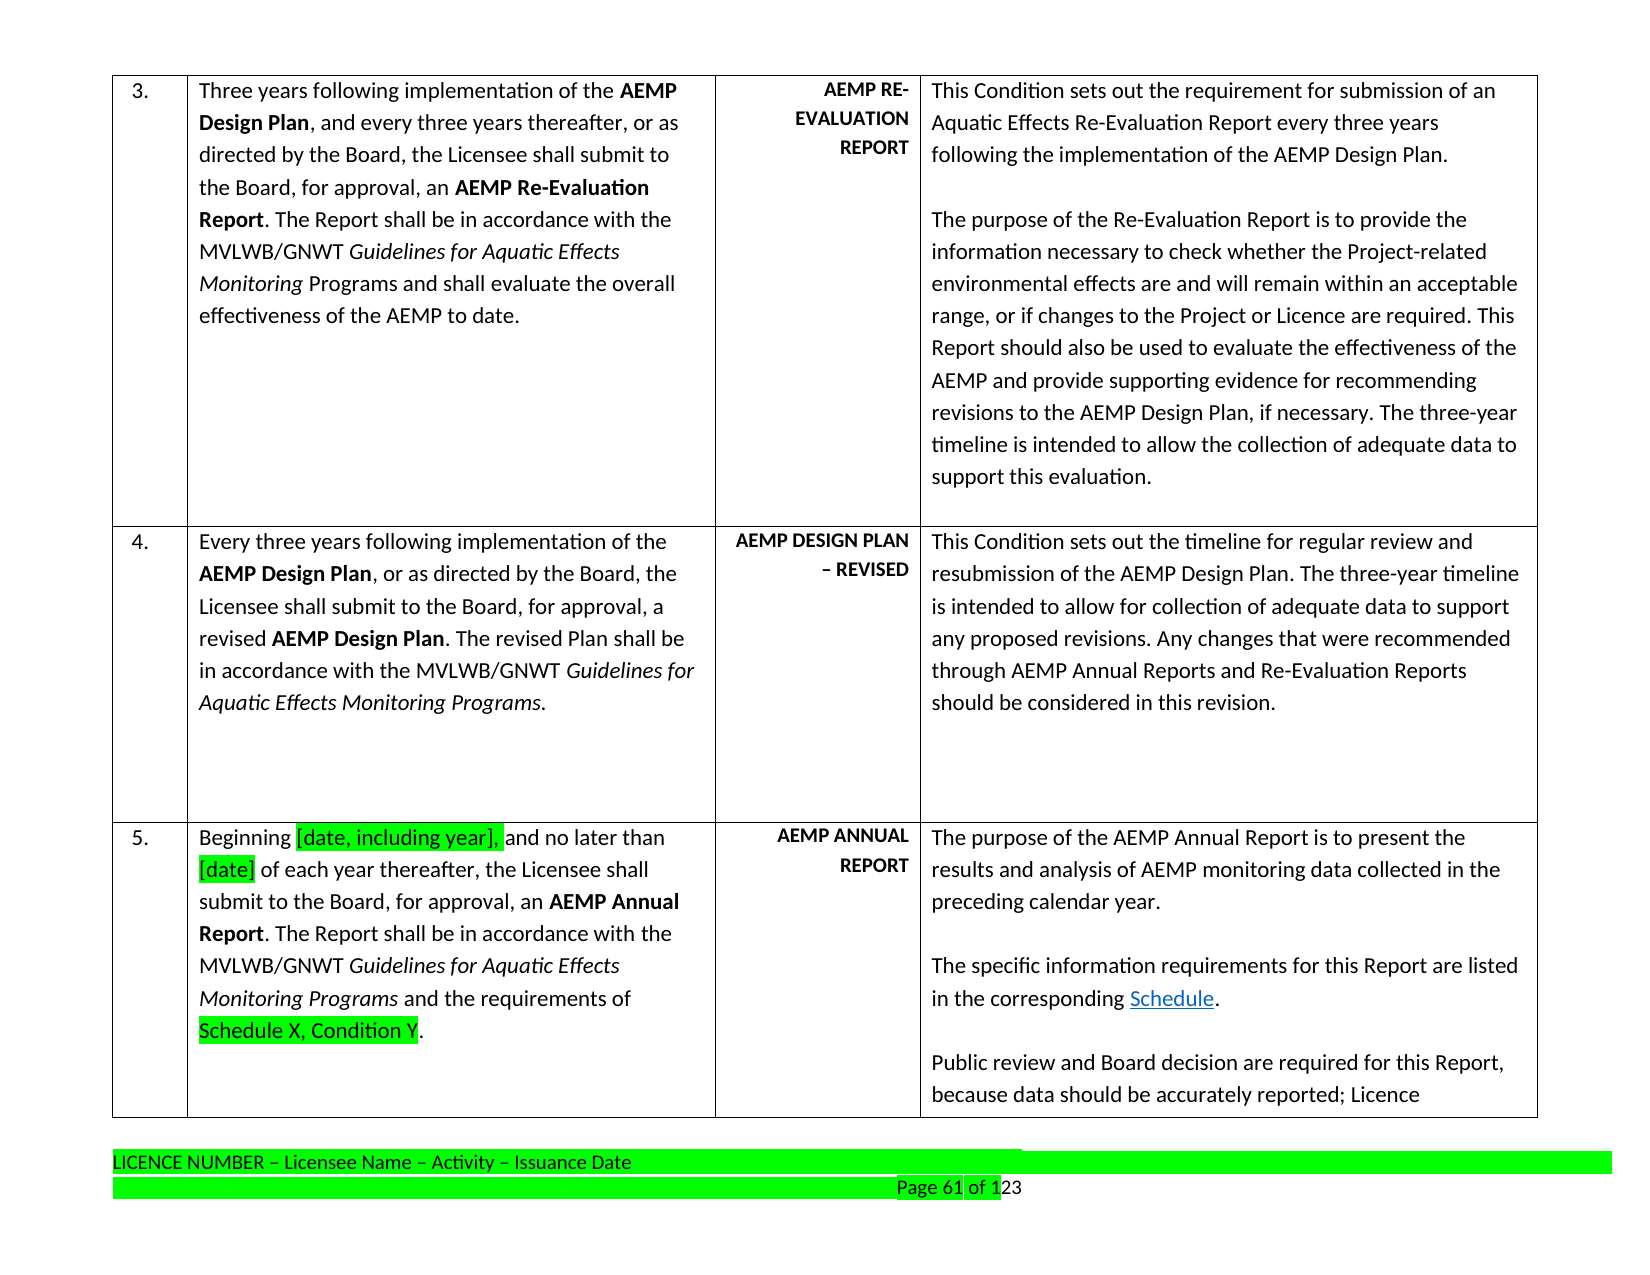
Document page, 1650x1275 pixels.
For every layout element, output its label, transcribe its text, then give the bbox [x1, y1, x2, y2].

table_cell Every three years following implementation of the AEMP Design Plan, or as directed by the Board, the Licensee shall submit to the Board, for approval, a revised AEMP Design Plan. The revised Plan shall be in accordance with the MVLWB/GNWT Guidelines for Aquatic Effects Monitoring Programs. [188, 527, 715, 822]
table_cell Beginning [date, including year], and no later than [date] of each year thereafter, the Licensee shall submit to the Board, for approval, an AEMP Annual Report. The Report shall be in accordance with the MVLWB/GNWT Guidelines for Aquatic Effects Monitoring Programs and the requirements of Schedule X, Condition Y. [188, 823, 715, 1117]
table_cell The purpose of the AEMP Annual Report is to present the results and analysis of AEMP monitoring data collected in the preceding calendar year. The specific information requirements for this Report are listed in the corresponding Schedule. Public review and Board decision are required for this Report, because data should be accurately reported; Licence requirements should be met; and data interpretation and conclusions should be appropriate. However, Board approval of the AEMP Annual Report does not constitute approval of any recommended changes to the Design Plan that may be set out within the Report. The Board’s decision letter on this Report will provide direction on how and when recommended changes should be incorporated into the Design Plan. [921, 823, 1537, 1117]
table_cell [113, 823, 187, 1117]
table_cell Three years following implementation of the AEMP Design Plan, and every three years thereafter, or as directed by the Board, the Licensee shall submit to the Board, for approval, an AEMP Re-Evaluation Report. The Report shall be in accordance with the MVLWB/GNWT Guidelines for Aquatic Effects Monitoring Programs and shall evaluate the overall effectiveness of the AEMP to date. [188, 76, 715, 526]
table_cell This Condition sets out the requirement for submission of an Aquatic Effects Re-Evaluation Report every three years following the implementation of the AEMP Design Plan. The purpose of the Re-Evaluation Report is to provide the information necessary to check whether the Project-related environmental effects are and will remain within an acceptable range, or if changes to the Project or Licence are required. This Report should also be used to evaluate the effectiveness of the AEMP and provide supporting evidence for recommending revisions to the AEMP Design Plan, if necessary. The three-year timeline is intended to allow the collection of adequate data to support this evaluation. [921, 76, 1537, 526]
table_cell AEMP ANNUAL REPORT [716, 823, 920, 1117]
table_cell This Condition sets out the timeline for regular review and resubmission of the AEMP Design Plan. The three-year timeline is intended to allow for collection of adequate data to support any proposed revisions. Any changes that were recommended through AEMP Annual Reports and Re-Evaluation Reports should be considered in this revision. [921, 527, 1537, 822]
table_cell AEMP RE-EVALUATION REPORT [716, 76, 920, 526]
table_cell [113, 527, 187, 822]
table_cell AEMP DESIGN PLAN – REVISED [716, 527, 920, 822]
table_cell [113, 76, 187, 526]
